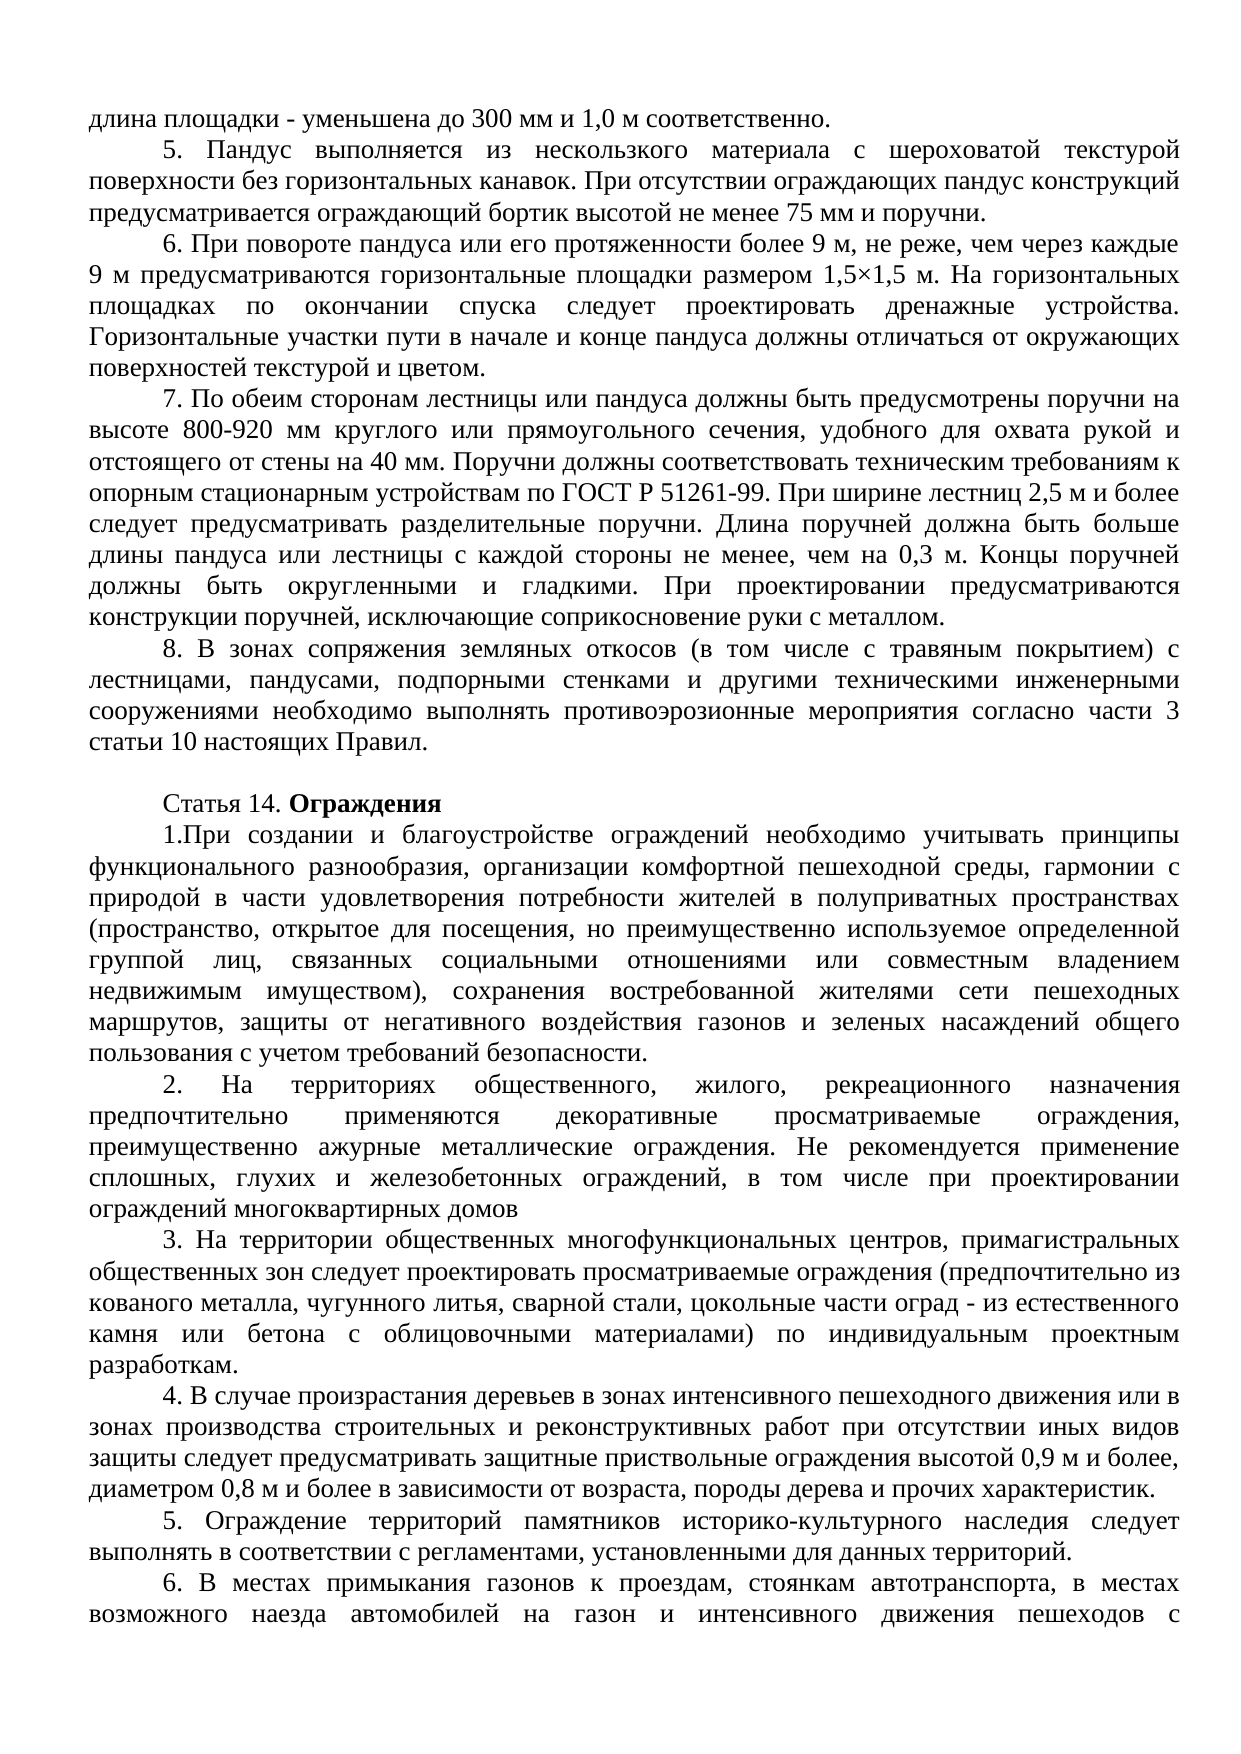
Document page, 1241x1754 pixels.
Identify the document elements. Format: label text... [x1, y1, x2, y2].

text 5. Ограждение территорий памятников историко-культурного наследия следует выполнять в соответствии с регламентами, установленными для данных территорий. [89, 1504, 1181, 1566]
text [89, 102, 1181, 133]
text 3. На территории общественных многофункциональных центров, примагистральных общественных зон следует проектировать просматриваемые ограждения (предпочтительно из кованого металла, чугунного литья, сварной стали, цокольные части оград - из естественного камня или бетона с облицовочными материалами) по индивидуальным проектным разработкам. [89, 1223, 1181, 1379]
text Статья 14. Ограждения [89, 787, 1181, 818]
text 5. Пандус выполняется из нескользкого материала с шероховатой текстурой поверхности без горизонтальных канавок. При отсутствии ограждающих пандус конструкций предусматривается ограждающий бортик высотой не менее 75 мм и поручни. [89, 133, 1181, 227]
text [89, 1566, 1181, 1628]
text 8. В зонах сопряжения земляных откосов (в том числе с травяным покрытием) с лестницами, пандусами, подпорными стенками и другими техническими инженерными сооружениями необходимо выполнять противоэрозионные мероприятия согласно части 3 статьи 10 настоящих Правил. [89, 632, 1181, 756]
text 6. При повороте пандуса или его протяженности более 9 м, не реже, чем через каждые 9 м предусматриваются горизонтальные площадки размером 1,5×1,5 м. На горизонтальных площадках по окончании спуска следует проектировать дренажные устройства. Горизонтальные участки пути в начале и конце пандуса должны отличаться от окружающих поверхностей текстурой и цветом. [89, 227, 1181, 382]
text 1.При создании и благоустройстве ограждений необходимо учитывать принципы функционального разнообразия, организации комфортной пешеходной среды, гармонии с природой в части удовлетворения потребности жителей в полуприватных пространствах (пространство, открытое для посещения, но преимущественно используемое определенной группой лиц, связанных социальными отношениями или совместным владением недвижимым имуществом), сохранения востребованной жителями сети пешеходных маршрутов, защиты от негативного воздействия газонов и зеленых насаждений общего пользования с учетом требований безопасности. [89, 818, 1181, 1068]
text 2. На территориях общественного, жилого, рекреационного назначения предпочтительно применяются декоративные просматриваемые ограждения, преимущественно ажурные металлические ограждения. Не рекомендуется применение сплошных, глухих и железобетонных ограждений, в том числе при проектировании ограждений многоквартирных домов [89, 1068, 1181, 1223]
text 4. В случае произрастания деревьев в зонах интенсивного пешеходного движения или в зонах производства строительных и реконструктивных работ при отсутствии иных видов защиты следует предусматривать защитные приствольные ограждения высотой 0,9 м и более, диаметром 0,8 м и более в зависимости от возраста, породы дерева и прочих характеристик. [89, 1379, 1181, 1504]
text 7. По обеим сторонам лестницы или пандуса должны быть предусмотрены поручни на высоте 800-920 мм круглого или прямоугольного сечения, удобного для охвата рукой и отстоящего от стены на 40 мм. Поручни должны соответствовать техническим требованиям к опорным стационарным устройствам по ГОСТ Р 51261-99. При ширине лестниц 2,5 м и более следует предусматривать разделительные поручни. Длина поручней должна быть больше длины пандуса или лестницы с каждой стороны не менее, чем на 0,3 м. Концы поручней должны быть округленными и гладкими. При проектировании предусматриваются конструкции поручней, исключающие соприкосновение руки с металлом. [89, 382, 1181, 632]
